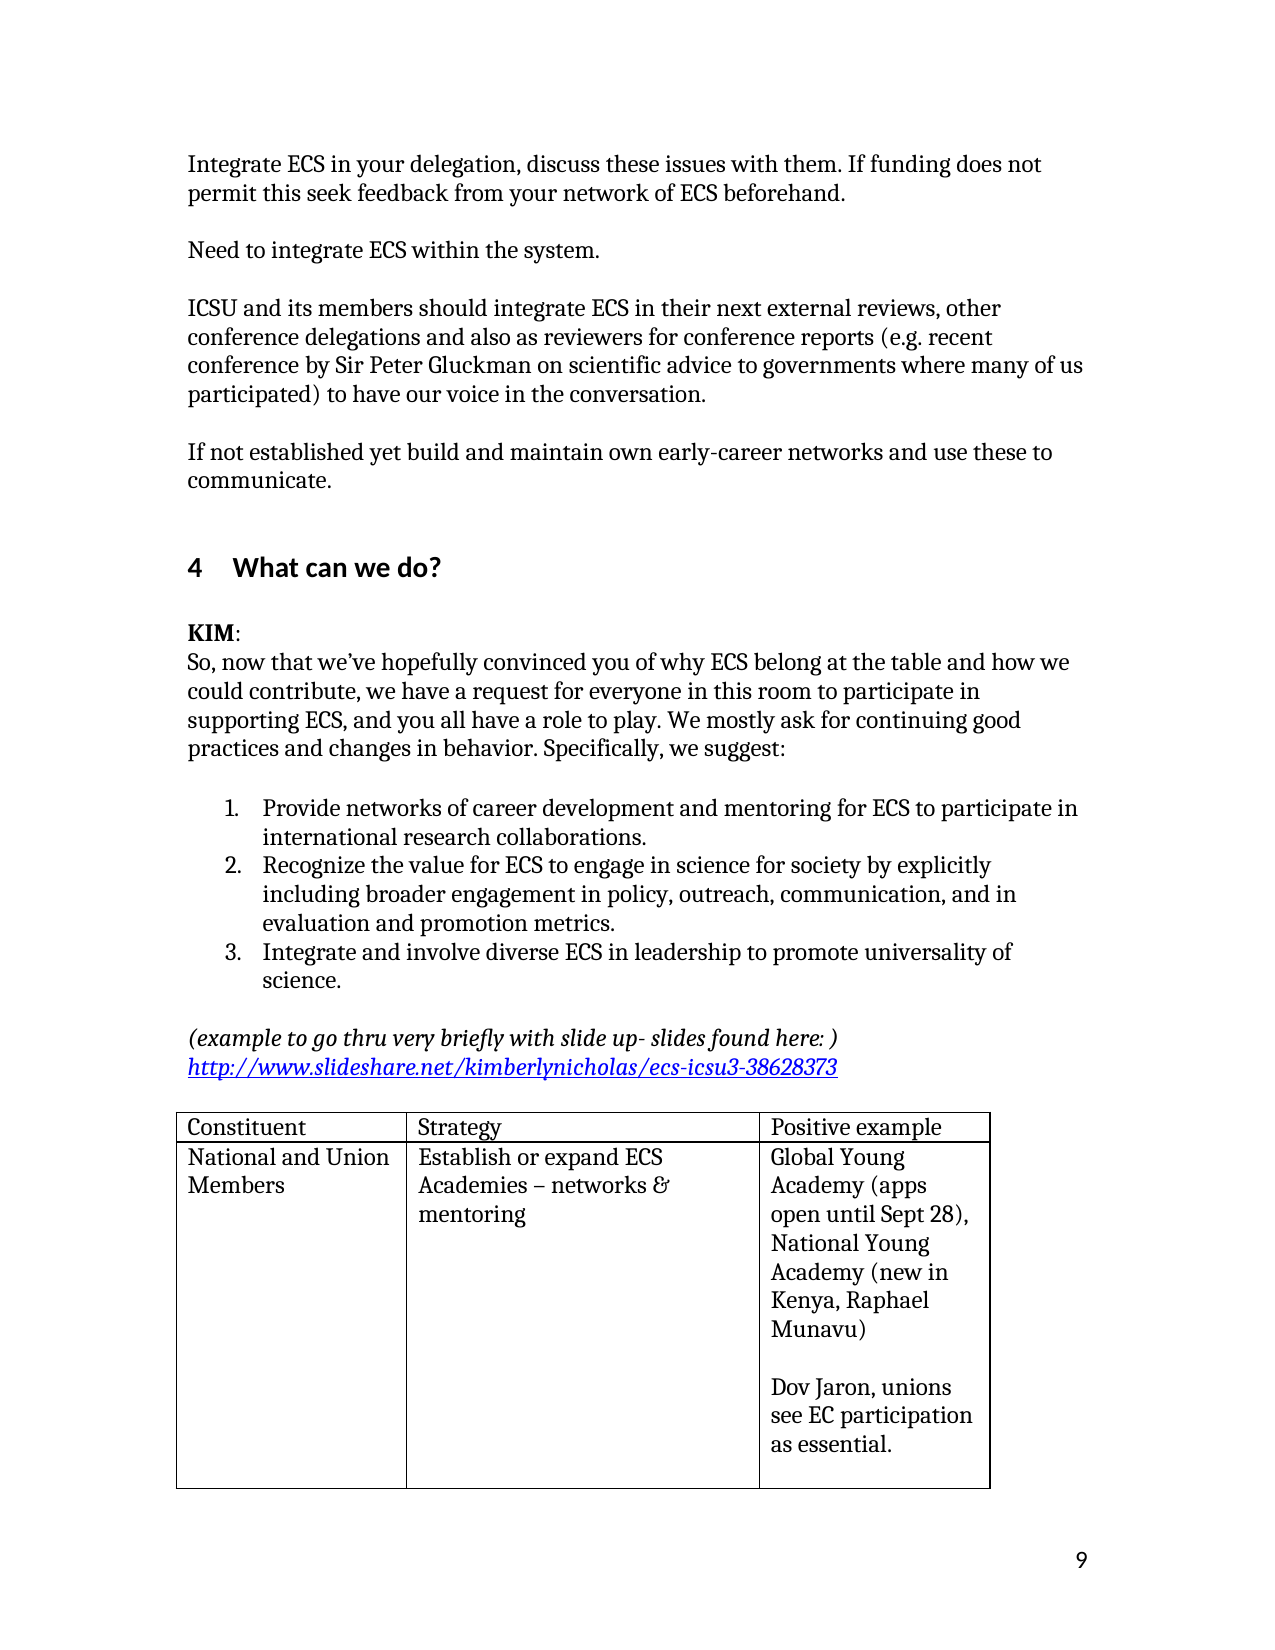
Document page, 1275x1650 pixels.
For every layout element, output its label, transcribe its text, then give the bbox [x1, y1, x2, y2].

text KIM: So, now that we’ve hopefully convinced you of why ECS belong at the table and how we could contribute, we have a request for everyone in this room to participate in supporting ECS, and you all have a role to play. We mostly ask for continuing good practices and changes in behavior. Specifically, we suggest: [187, 591, 1087, 763]
text Integrate ECS in your delegation, discuss these issues with them. If funding does not permit this seek feedback from your network of ECS beforehand. [187, 150, 1087, 207]
list Integrate and involve diverse ECS in leadership to promote universality of science. [225, 937, 1087, 995]
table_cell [760, 1143, 989, 1487]
table_header Strategy [407, 1113, 759, 1141]
text Need to integrate ECS within the system. [187, 236, 1087, 265]
text ICSU and its members should integrate ECS in their next external reviews, other conference delegations and also as reviewers for conference reports (e.g. recent conference by Sir Peter Gluckman on scientific advice to governments where many of us participated) to have our voice in the conversation. [187, 294, 1087, 409]
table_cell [177, 1143, 406, 1487]
subtitle What can we do? [187, 549, 1087, 584]
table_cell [407, 1143, 759, 1487]
table_header Constituent [177, 1113, 406, 1141]
table_header Positive example [760, 1113, 989, 1141]
text If not established yet build and maintain own early-career networks and use these to communicate. [187, 437, 1087, 495]
list Provide networks of career development and mentoring for ECS to participate in international research collaborations. [225, 794, 1087, 851]
text (example to go thru very briefly with slide up- slides found here: ) http://www.slideshare.net/kimberlynicholas/ecs-icsu3-38628373 [187, 1024, 1087, 1112]
list Recognize the value for ECS to engage in science for society by explicitly including broader engagement in policy, outreach, communication, and in evaluation and promotion metrics. [225, 851, 1087, 937]
